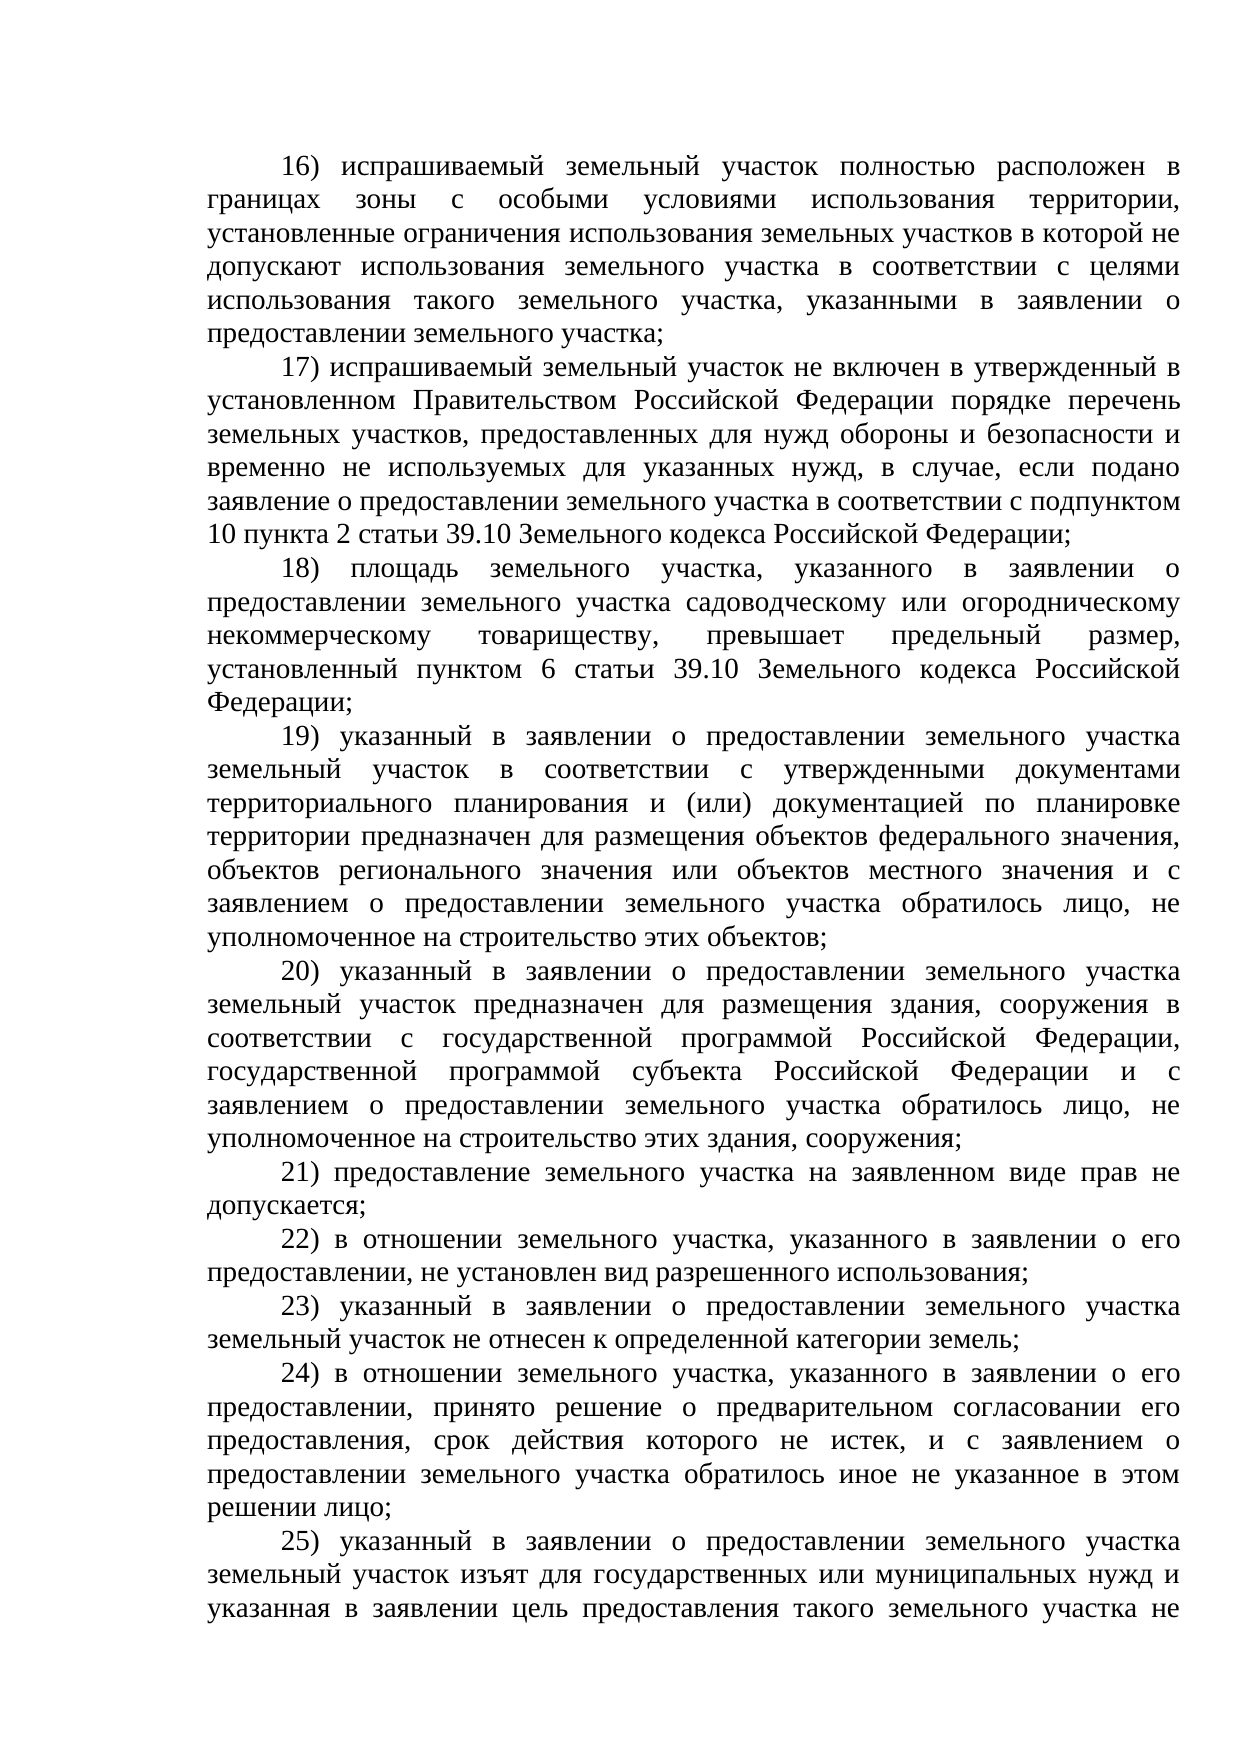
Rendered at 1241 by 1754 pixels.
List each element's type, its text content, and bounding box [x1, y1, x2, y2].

text 19) указанный в заявлении о предоставлении земельного участка земельный участок в соответствии с утвержденными документами территориального планирования и (или) документацией по планировке территории предназначен для размещения объектов федерального значения, объектов регионального значения или объектов местного значения и с заявлением о предоставлении земельного участка обратилось лицо, не уполномоченное на строительство этих объектов; [207, 718, 1181, 953]
text 23) указанный в заявлении о предоставлении земельного участка земельный участок не отнесен к определенной категории земель; [207, 1288, 1181, 1355]
text 24) в отношении земельного участка, указанного в заявлении о его предоставлении, принято решение о предварительном согласовании его предоставления, срок действия которого не истек, и с заявлением о предоставлении земельного участка обратилось иное не указанное в этом решении лицо; [207, 1355, 1181, 1523]
text 22) в отношении земельного участка, указанного в заявлении о его предоставлении, не установлен вид разрешенного использования; [207, 1221, 1181, 1288]
text 16) испрашиваемый земельный участок полностью расположен в границах зоны с особыми условиями использования территории, установленные ограничения использования земельных участков в которой не допускают использования земельного участка в соответствии с целями использования такого земельного участка, указанными в заявлении о предоставлении земельного участка; [207, 148, 1181, 349]
text 20) указанный в заявлении о предоставлении земельного участка земельный участок предназначен для размещения здания, сооружения в соответствии с государственной программой Российской Федерации, государственной программой субъекта Российской Федерации и с заявлением о предоставлении земельного участка обратилось лицо, не уполномоченное на строительство этих здания, сооружения; [207, 953, 1181, 1154]
text 21) предоставление земельного участка на заявленном виде прав не допускается; [207, 1154, 1181, 1221]
text 18) площадь земельного участка, указанного в заявлении о предоставлении земельного участка садоводческому или огородническому некоммерческому товариществу, превышает предельный размер, установленный пунктом 6 статьи 39.10 Земельного кодекса Российской Федерации; [207, 550, 1181, 718]
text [207, 1523, 1181, 1623]
text 17) испрашиваемый земельный участок не включен в утвержденный в установленном Правительством Российской Федерации порядке перечень земельных участков, предоставленных для нужд обороны и безопасности и временно не используемых для указанных нужд, в случае, если подано заявление о предоставлении земельного участка в соответствии с подпунктом 10 пункта 2 статьи 39.10 Земельного кодекса Российской Федерации; [207, 349, 1181, 550]
